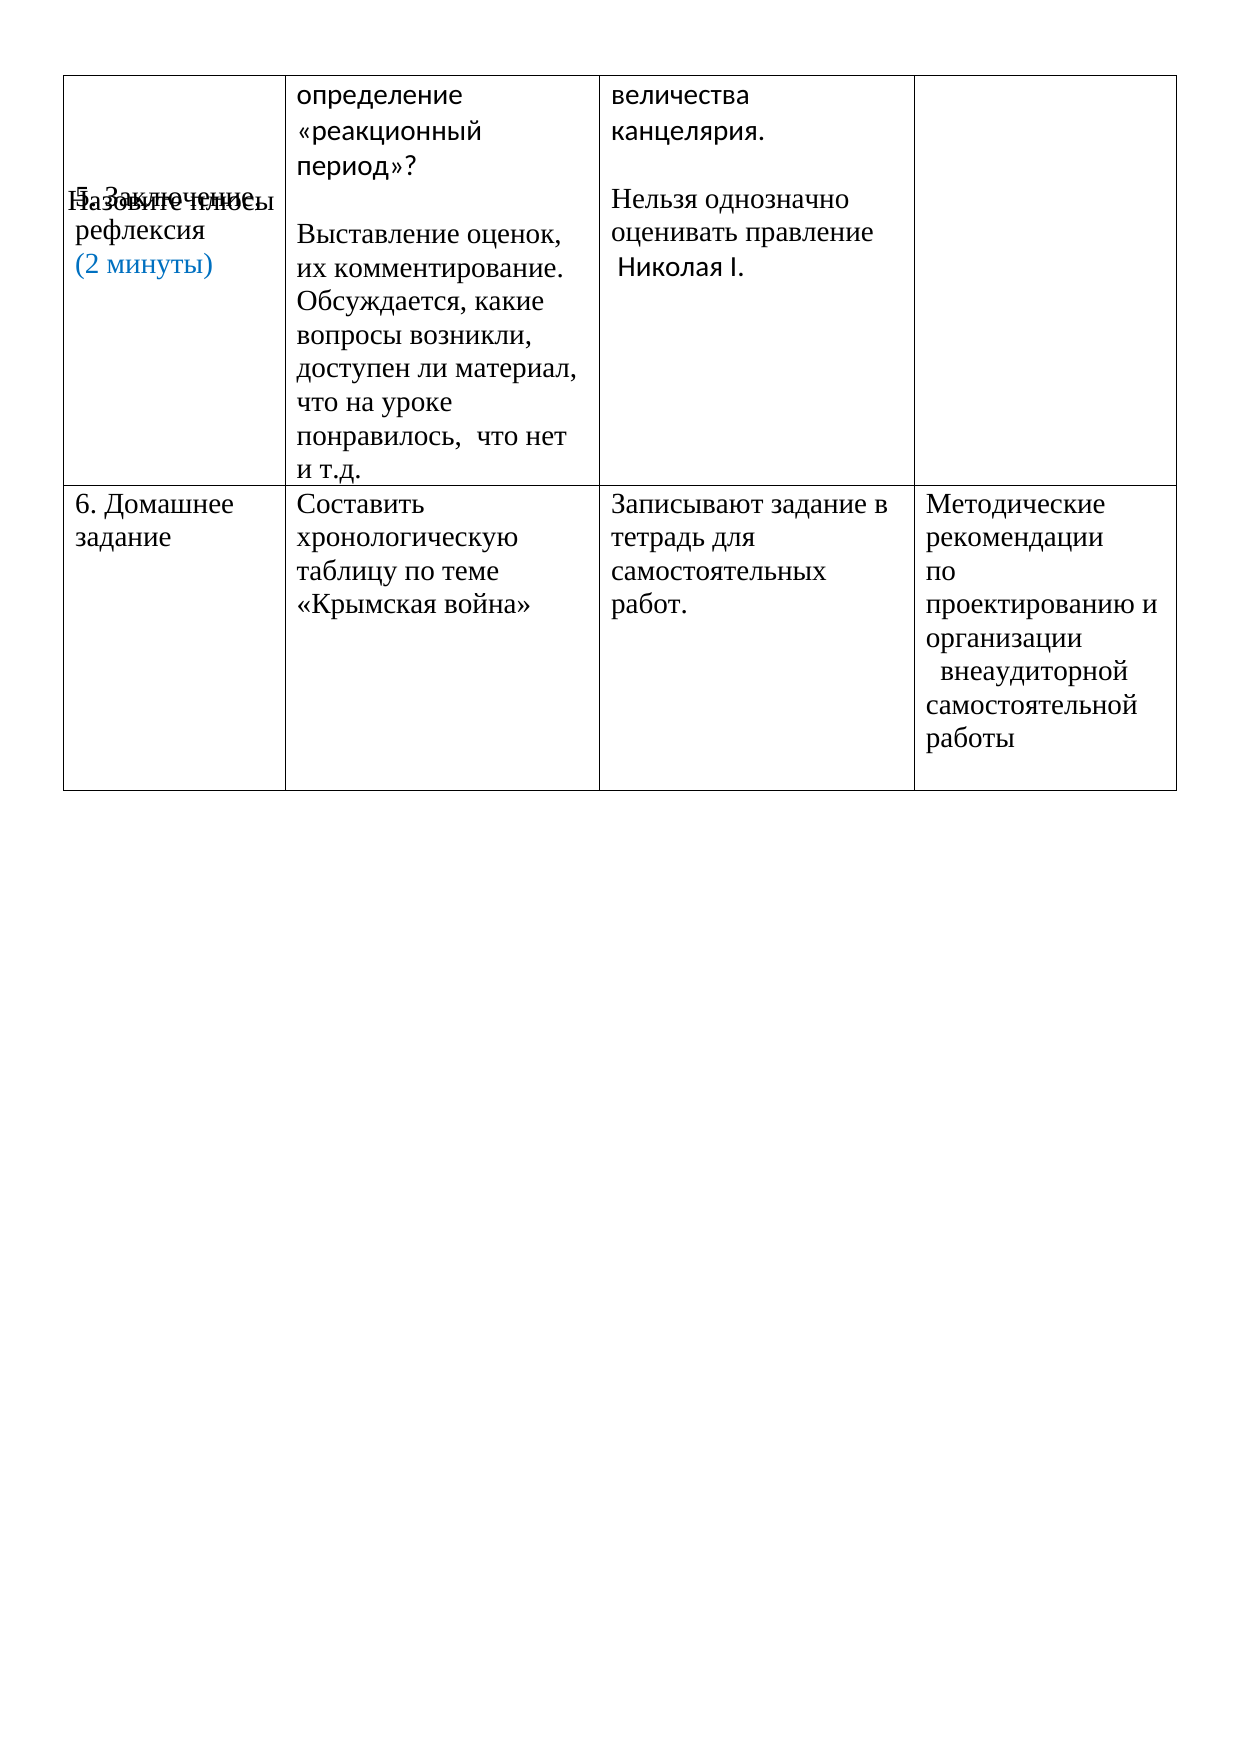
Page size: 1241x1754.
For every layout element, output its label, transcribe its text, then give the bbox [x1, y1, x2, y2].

table_cell Записывают задание в тетрадь для самостоятельных работ. [600, 486, 914, 790]
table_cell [915, 76, 1176, 485]
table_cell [600, 76, 914, 485]
table_cell Методические рекомендации по проектированию и организации внеаудиторной самостоятельной работы [915, 486, 1176, 790]
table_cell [286, 76, 599, 485]
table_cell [64, 76, 285, 485]
table_cell 6. Домашнее задание [64, 486, 285, 790]
table_cell Составить хронологическую таблицу по теме «Крымская война» [286, 486, 599, 790]
